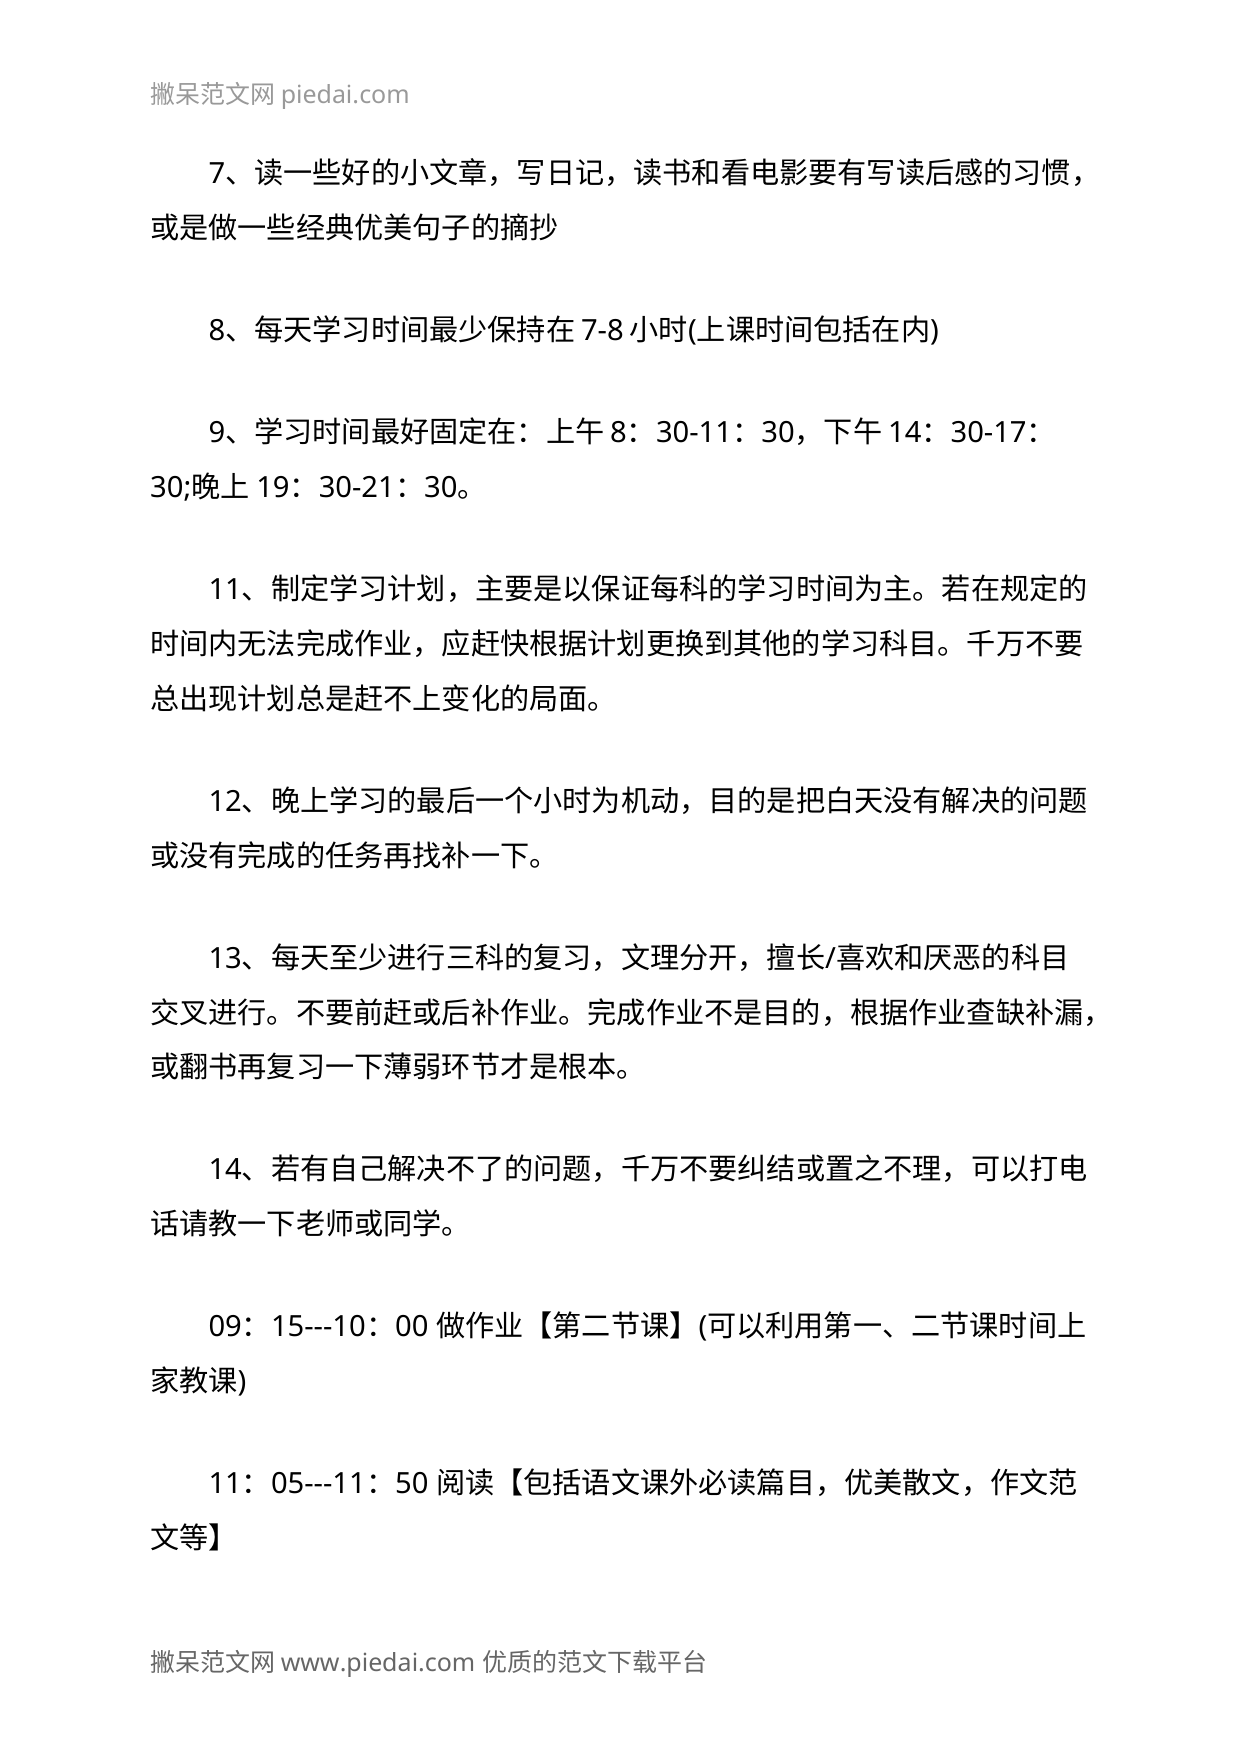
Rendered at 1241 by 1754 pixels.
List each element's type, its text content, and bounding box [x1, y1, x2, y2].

text 11：05---11：50 阅读【包括语文课外必读篇目，优美散文，作文范文等】 [150, 1459, 1090, 1557]
text 09：15---10：00 做作业【第二节课】(可以利用第一、二节课时间上家教课) [150, 1303, 1090, 1400]
text 14、若有自己解决不了的问题，千万不要纠结或置之不理，可以打电话请教一下老师或同学。 [150, 1146, 1090, 1243]
text 12、晚上学习的最后一个小时为机动，目的是把白天没有解决的问题或没有完成的任务再找补一下。 [150, 777, 1090, 875]
text 9、学习时间最好固定在：上午8：30-11：30，下午14：30-17：30;晚上 19：30-21：30。 [150, 409, 1090, 506]
text 11、制定学习计划，主要是以保证每科的学习时间为主。若在规定的时间内无法完成作业，应赶快根据计划更换到其他的学习科目。千万不要总出现计划总是赶不上变化的局面。 [150, 566, 1090, 718]
text 7、读一些好的小文章，写日记，读书和看电影要有写读后感的习惯，或是做一些经典优美句子的摘抄 [150, 150, 1090, 247]
text 8、每天学习时间最少保持在7-8小时(上课时间包括在内) [150, 307, 1090, 349]
text 13、每天至少进行三科的复习，文理分开，擅长/喜欢和厌恶的科目交叉进行。不要前赶或后补作业。完成作业不是目的，根据作业查缺补漏，或翻书再复习一下薄弱环节才是根本。 [150, 934, 1090, 1086]
